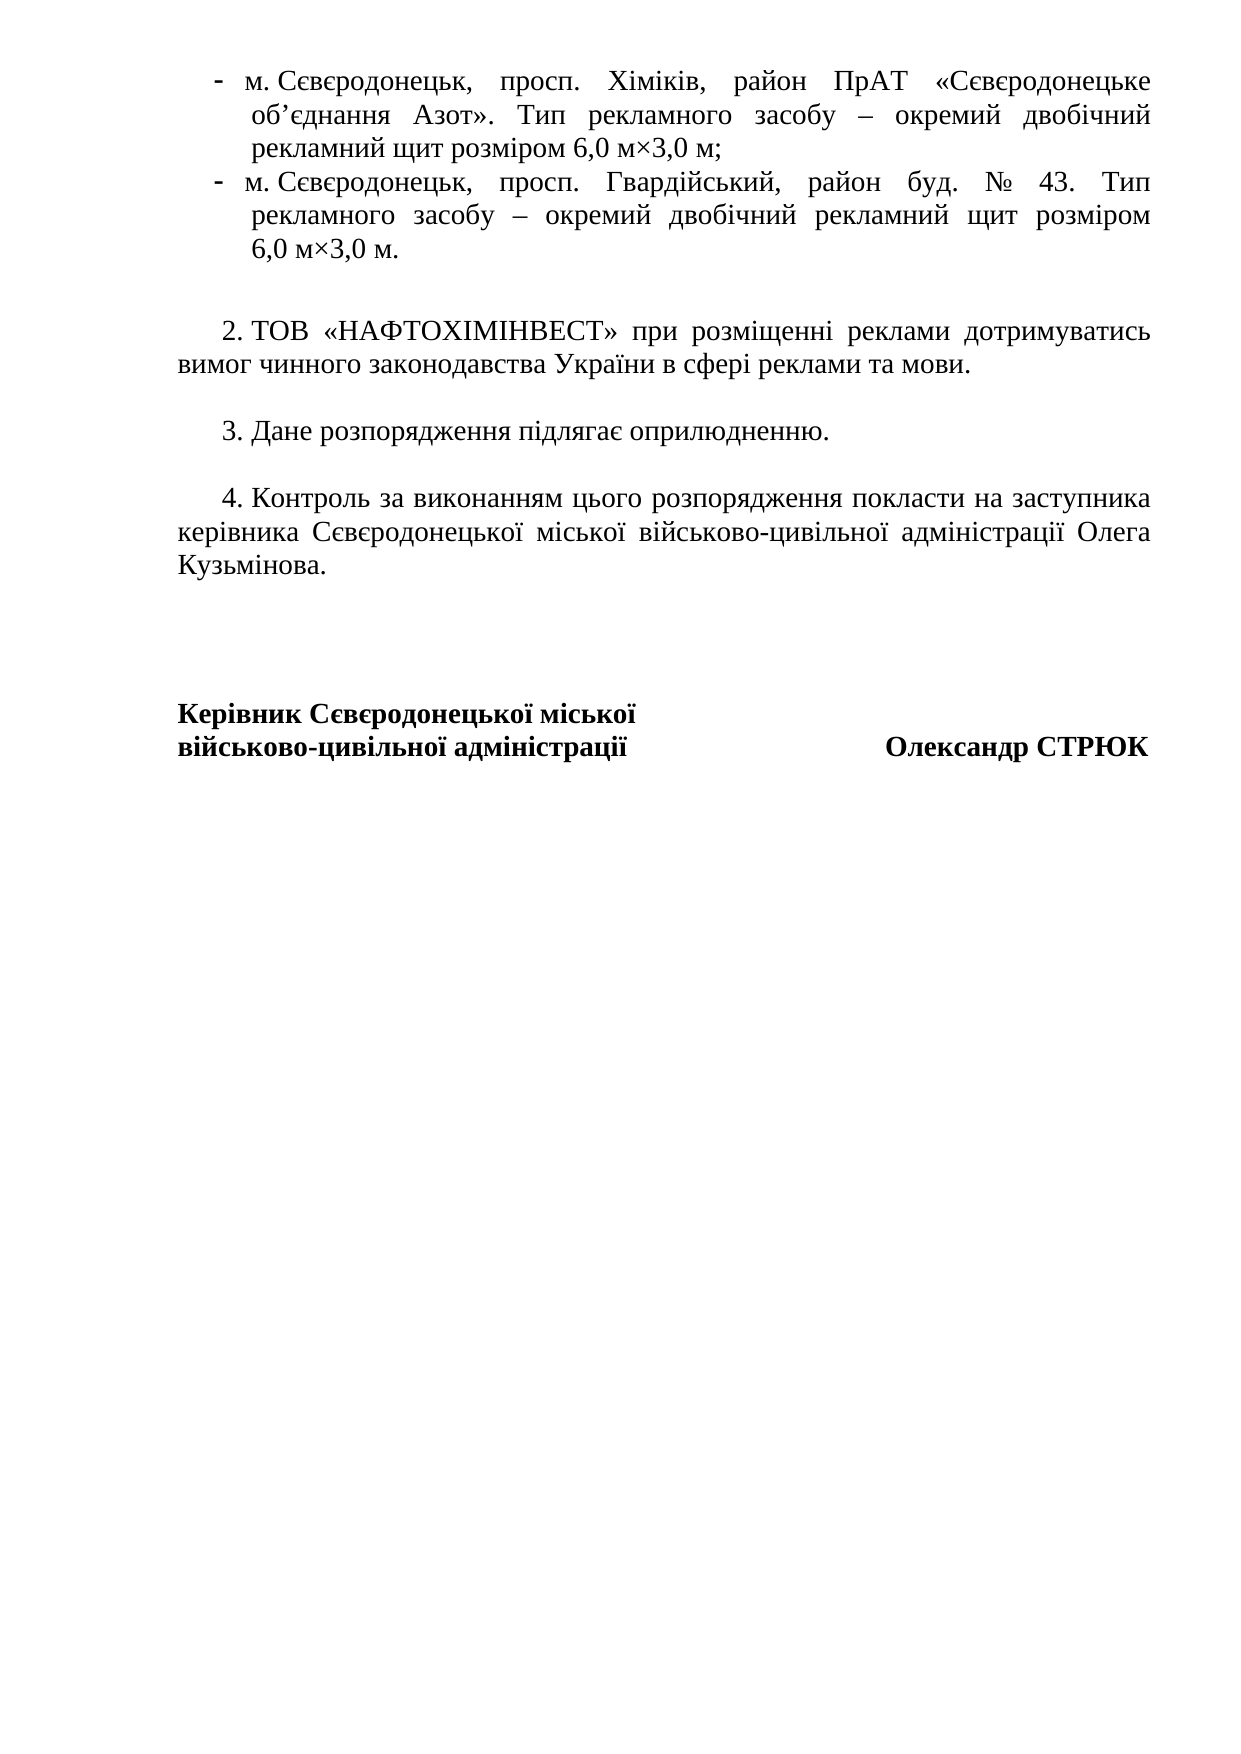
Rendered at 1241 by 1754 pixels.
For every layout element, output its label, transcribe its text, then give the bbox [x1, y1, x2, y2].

list Контроль за виконанням цього розпорядження покласти на заступника керівника Сєвєродонецької міської військово-цивільної адміністрації Олега Кузьмінова. [177, 480, 1152, 581]
list м. Сєвєродонецьк, просп. Хіміків, район ПрАТ «Сєвєродонецьке об’єднання Азот». Тип рекламного засобу – окремий двобічний рекламний щит розміром 6,0 м×3,0 м; [213, 63, 1152, 164]
list Дане розпорядження підлягає оприлюдненню. [177, 413, 1152, 447]
text військово-цивільної адміністрації Олександр СТРЮК [177, 729, 1152, 763]
list м. Сєвєродонецьк, просп. Гвардійський, район буд. № 43. Тип рекламного засобу – окремий двобічний рекламний щит розміром 6,0 м×3,0 м. [213, 164, 1152, 264]
list ТОВ «НАФТОХІМІНВЕСТ» при розміщенні реклами дотримуватись вимог чинного законодавства України в сфері реклами та мови. [177, 313, 1152, 380]
text Керівник Сєвєродонецької міської [177, 696, 1152, 729]
